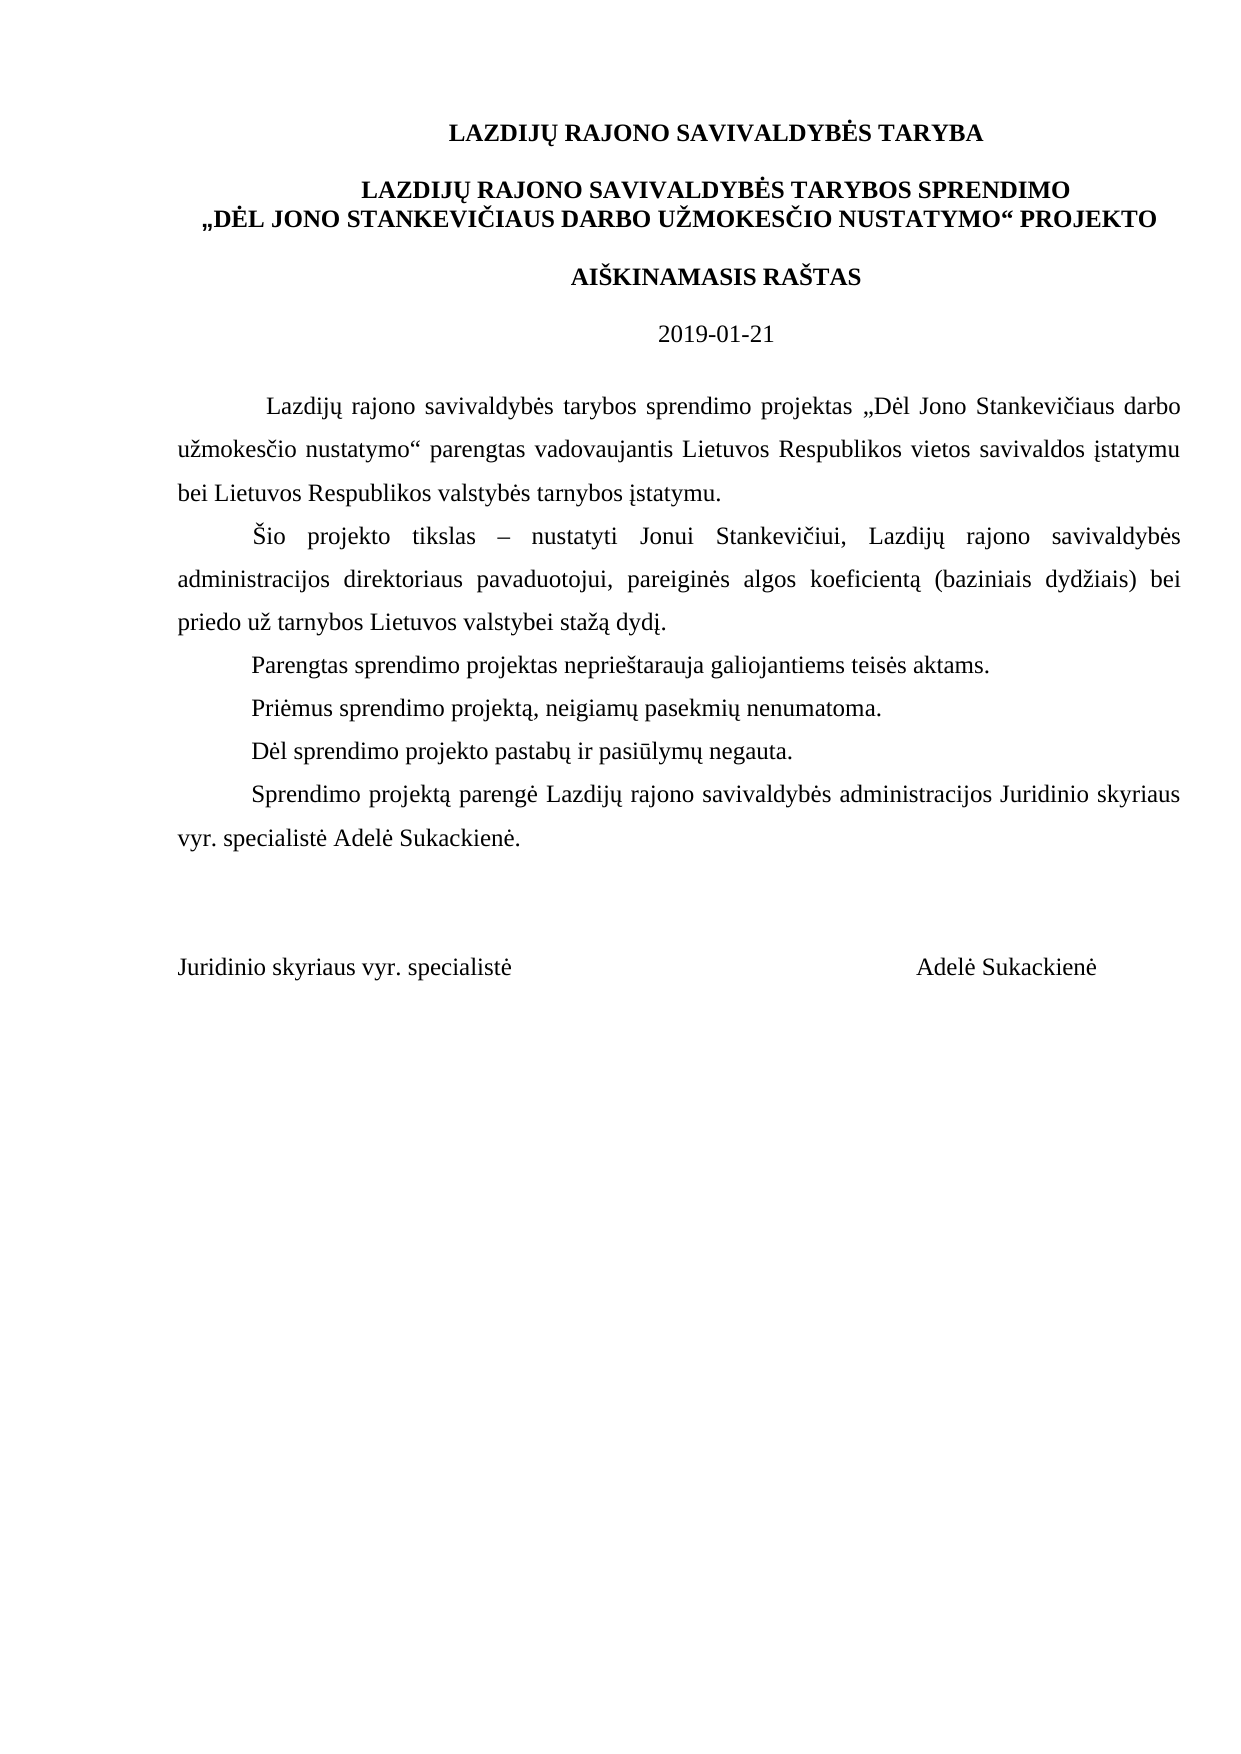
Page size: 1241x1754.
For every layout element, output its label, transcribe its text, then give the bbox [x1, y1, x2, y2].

text AIŠKINAMASIS RAŠTAS [177, 262, 1181, 291]
text Parengtas sprendimo projektas neprieštarauja galiojantiems teisės aktams. [177, 650, 1181, 679]
text Priėmus sprendimo projektą, neigiamų pasekmių nenumatoma. [177, 693, 1181, 722]
text Sprendimo projektą parengė Lazdijų rajono savivaldybės administracijos Juridinio skyriaus vyr. specialistė Adelė Sukackienė. [177, 779, 1181, 851]
text Juridinio skyriaus vyr. specialistė Adelė Sukackienė [177, 952, 1181, 981]
text Šio projekto tikslas – nustatyti Jonui Stankevičiui, Lazdijų rajono savivaldybės administracijos direktoriaus pavaduotojui, pareiginės algos koeficientą (baziniais dydžiais) bei priedo už tarnybos Lietuvos valstybei stažą dydį. [177, 521, 1181, 636]
subtitle Lazdijų rajono savivaldybės tarybos sprendimo projektas „Dėl Jono Stankevičiaus darbo užmokesčio nustatymo“ parengtas vadovaujantis Lietuvos Respublikos vietos savivaldos įstatymu bei Lietuvos Respublikos valstybės tarnybos įstatymu. [177, 391, 1181, 506]
text 2019-01-21 [177, 319, 1181, 348]
text LAZDIJŲ RAJONO SAVIVALDYBĖS TARYBA [177, 118, 1181, 147]
subtitle „DĖL JONO STANKEVIČIAUS DARBO UŽMOKESČIO NUSTATYMO“ PROJEKTO [177, 204, 1181, 233]
text Dėl sprendimo projekto pastabų ir pasiūlymų negauta. [177, 736, 1181, 765]
text LAZDIJŲ RAJONO SAVIVALDYBĖS TARYBOS SPRENDIMO [177, 176, 1181, 204]
